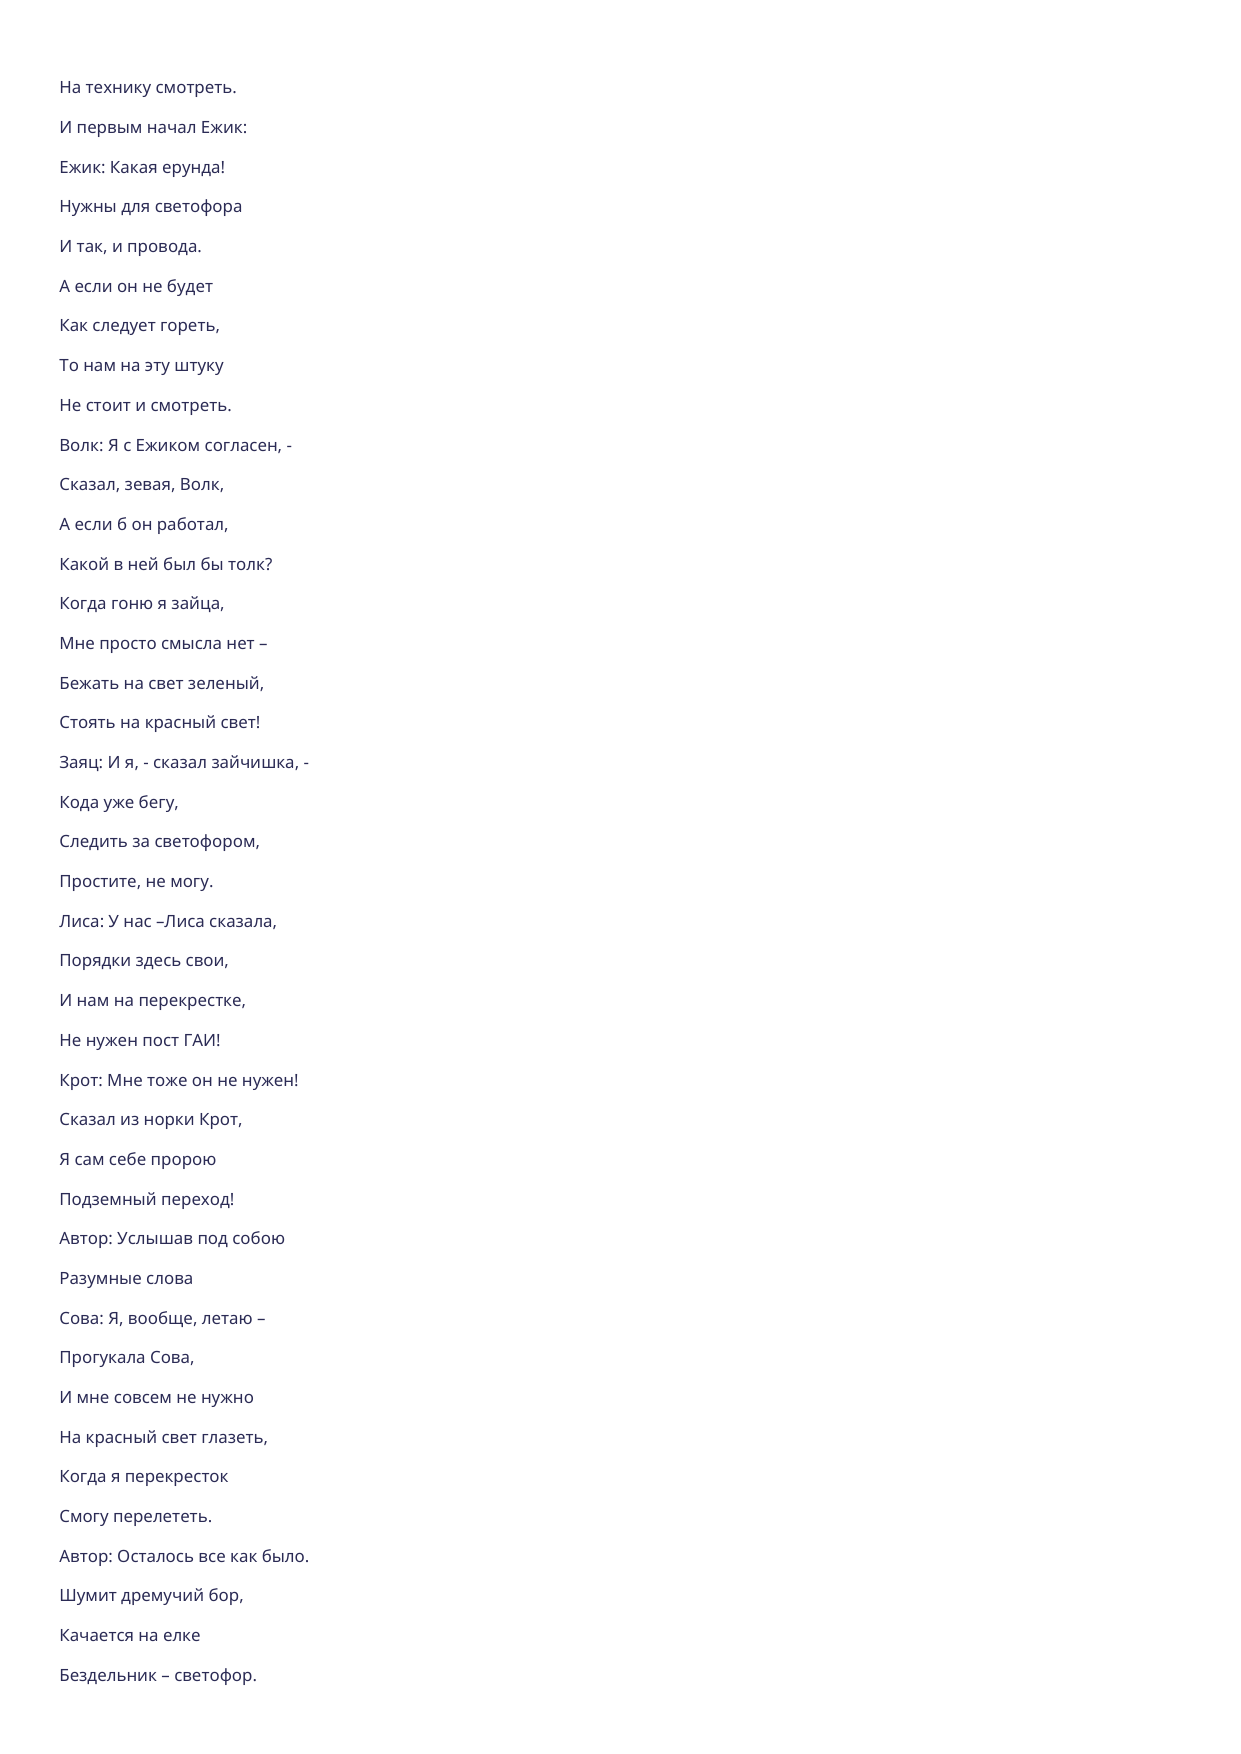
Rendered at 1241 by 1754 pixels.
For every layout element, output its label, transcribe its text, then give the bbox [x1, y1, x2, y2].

text Порядки здесь свои, [59, 932, 1181, 972]
text Автор: Услышав под собою [59, 1210, 1181, 1250]
text Волк: Я с Ежиком согласен, - [59, 416, 1181, 456]
text Сказал, зевая, Волк, [59, 456, 1181, 496]
text Не стоит и смотреть. [59, 377, 1181, 416]
text Подземный переход! [59, 1170, 1181, 1210]
text Шумит дремучий бор, [59, 1567, 1181, 1607]
text Не нужен пост ГАИ! [59, 1012, 1181, 1051]
text Сказал из норки Крот, [59, 1091, 1181, 1131]
text Как следует гореть, [59, 297, 1181, 337]
text Заяц: И я, - сказал зайчишка, - [59, 734, 1181, 773]
text Ежик: Какая ерунда! [59, 138, 1181, 178]
text Автор: Осталось все как было. [59, 1527, 1181, 1567]
text На технику смотреть. [59, 59, 1181, 99]
text И первым начал Ежик: [59, 99, 1181, 138]
text Сова: Я, вообще, летаю – [59, 1289, 1181, 1329]
text Бездельник – светофор. [59, 1647, 1181, 1686]
text Стоять на красный свет! [59, 694, 1181, 734]
text А если б он работал, [59, 496, 1181, 535]
text И нам на перекрестке, [59, 972, 1181, 1012]
text Следить за светофором, [59, 813, 1181, 853]
text Когда гоню я зайца, [59, 575, 1181, 615]
text Нужны для светофора [59, 178, 1181, 218]
text И мне совсем не нужно [59, 1369, 1181, 1408]
text Прогукала Сова, [59, 1329, 1181, 1369]
text Бежать на свет зеленый, [59, 654, 1181, 694]
text Лиса: У нас –Лиса сказала, [59, 892, 1181, 932]
text Мне просто смысла нет – [59, 615, 1181, 654]
text Кода уже бегу, [59, 773, 1181, 813]
text Качается на елке [59, 1607, 1181, 1647]
text Какой в ней был бы толк? [59, 535, 1181, 575]
text А если он не будет [59, 257, 1181, 297]
text Разумные слова [59, 1250, 1181, 1289]
text На красный свет глазеть, [59, 1408, 1181, 1448]
text Простите, не могу. [59, 853, 1181, 892]
text То нам на эту штуку [59, 337, 1181, 377]
text Когда я перекресток [59, 1448, 1181, 1488]
text Смогу перелететь. [59, 1488, 1181, 1527]
text И так, и провода. [59, 218, 1181, 257]
text Крот: Мне тоже он не нужен! [59, 1051, 1181, 1091]
text Я сам себе пророю [59, 1131, 1181, 1170]
